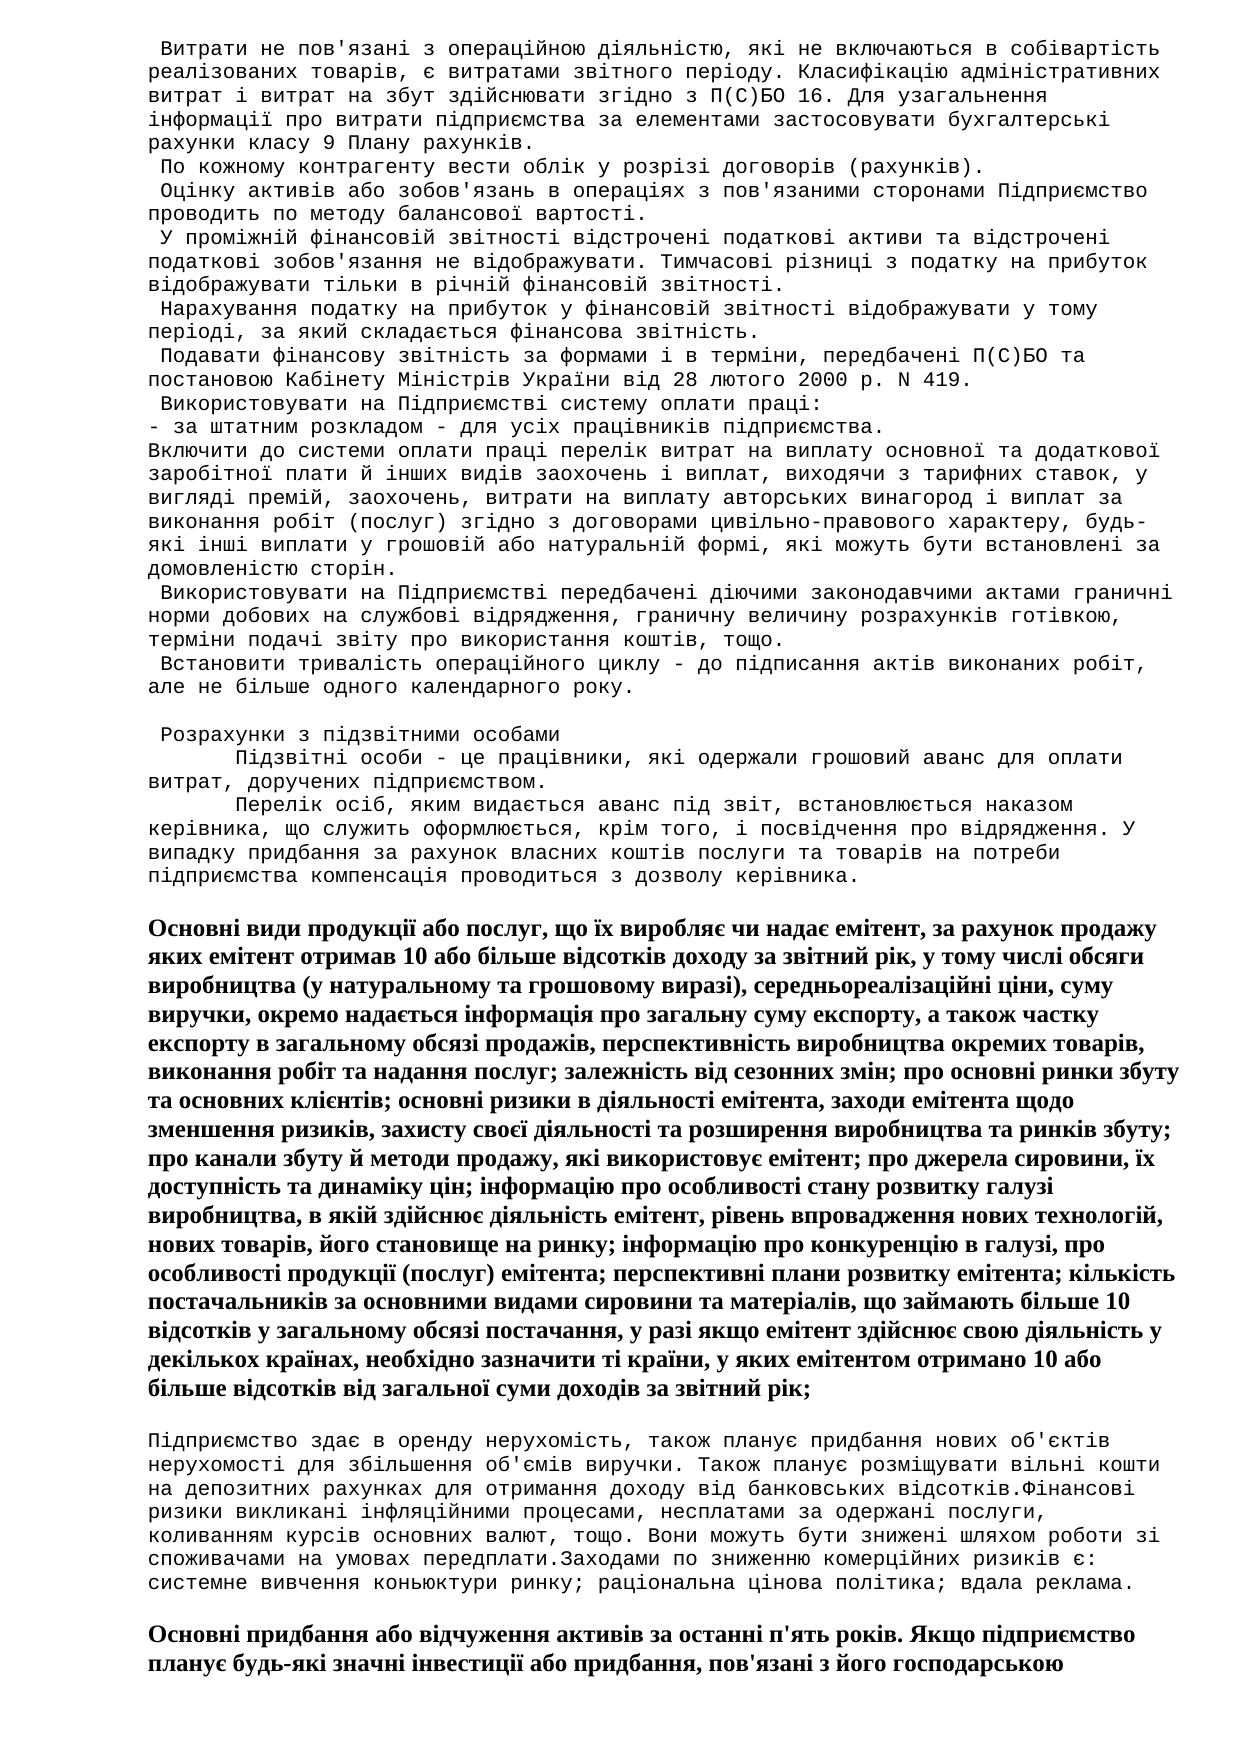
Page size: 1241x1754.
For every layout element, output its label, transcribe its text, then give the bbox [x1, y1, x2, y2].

text Перелік осіб, яким видається аванс під звіт, встановлюється наказом керівника, що служить оформлюється, крім того, і посвідчення про відрядження. У випадку придбання за рахунок власних коштів послуги та товарів на потреби підприємства компенсація проводиться з дозволу керівника. [148, 794, 1181, 889]
text Встановити тривалість операційного циклу - до підписання актів виконаних робіт, але не більше одного календарного року. [148, 653, 1181, 700]
text Використовувати на Підприємстві передбачені діючими законодавчими актами граничні норми добових на службові відрядження, граничну величину розрахунків готівкою, терміни подачі звіту про використання коштів, тощо. [148, 582, 1181, 653]
text У проміжній фінансовій звітності відстрочені податкові активи та відстрочені податкові зобов'язання не відображувати. Тимчасові різниці з податку на прибуток відображувати тільки в річній фінансовій звітності. [148, 227, 1181, 298]
text Оцінку активів або зобов'язань в операціях з пов'язаними сторонами Підприємство проводить по методу балансової вартості. [148, 180, 1181, 227]
text - за штатним розкладом - для усіх працівників підприємства. [148, 416, 1181, 440]
text Основні види продукції або послуг, що їх виробляє чи надає емітент, за рахунок продажу яких емітент отримав 10 або більше відсотків доходу за звітний рік, у тому числі обсяги виробництва (у натуральному та грошовому виразі), середньореалізаційні ціни, суму виручки, окремо надається інформація про загальну суму експорту, а також частку експорту в загальному обсязі продажів, перспективність виробництва окремих товарів, виконання робіт та надання послуг; залежність від сезонних змін; про основні ринки збуту та основних клієнтів; основні ризики в діяльності емітента, заходи емітента щодо зменшення ризиків, захисту своєї діяльності та розширення виробництва та ринків збуту; про канали збуту й методи продажу, які використовує емітент; про джерела сировини, їх доступність та динаміку цін; інформацію про особливості стану розвитку галузі виробництва, в якій здійснює діяльність емітент, рівень впровадження нових технологій, нових товарів, його становище на ринку; інформацію про конкуренцію в галузі, про особливості продукції (послуг) емітента; перспективні плани розвитку емітента; кількість постачальників за основними видами сировини та матеріалів, що займають більше 10 відсотків у загальному обсязі постачання, у разі якщо емітент здійснює свою діяльність у декількох країнах, необхідно зазначити ті країни, у яких емітентом отримано 10 або більше відсотків від загальної суми доходів за звітний рік; [148, 913, 1181, 1401]
text Пiдприємство здає в оренду нерухомiсть, також планує придбання нових об'єктiв нерухомостi для збiльшення об'ємiв виручки. Також планує розмiщувати вiльнi кошти на депозитних рахунках для отримання доходу вiд банковських вiдсоткiв.Фiнансовi ризики викликанi iнфляцiйними процесами, несплатами за одержанi послуги, коливанням курсiв основних валют, тощо. Вони можуть бути зниженi шляхом роботи зi споживачами на умовах передплати.Заходами по зниженню комерцiйних ризикiв є: системне вивчення коньюктури ринку; рацiональна цiнова полiтика; вдала реклама. [148, 1430, 1181, 1596]
text Подавати фінансову звітність за формами і в терміни, передбачені П(С)БО та постановою Кабінету Міністрів України від 28 лютого 2000 р. N 419. [148, 345, 1181, 392]
text Нарахування податку на прибуток у фінансовій звітності відображувати у тому періоді, за який складається фінансова звітність. [148, 298, 1181, 345]
text Розрахунки з підзвітними особами [148, 723, 1181, 747]
text Підзвітні особи - це працівники, які одержали грошовий аванс для оплати витрат, доручених підприємством. [148, 747, 1181, 794]
text Витрати не пов'язані з операційною діяльністю, які не включаються в собівартість реалізованих товарів, є витратами звітного періоду. Класифікацію адміністративних витрат і витрат на збут здійснювати згідно з П(С)БО 16. Для узагальнення інформації про витрати підприємства за елементами застосовувати бухгалтерські рахунки класу 9 Плану рахунків. [148, 38, 1181, 156]
text Використовувати на Підприємстві систему оплати праці: [148, 392, 1181, 416]
text Включити до системи оплати праці перелік витрат на виплату основної та додаткової заробітної плати й інших видів заохочень і виплат, виходячи з тарифних ставок, у вигляді премій, заохочень, витрати на виплату авторських винагород і виплат за виконання робіт (послуг) згідно з договорами цивільно-правового характеру, будь-які інші виплати у грошовій або натуральній формі, які можуть бути встановлені за домовленістю сторін. [148, 440, 1181, 582]
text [148, 1619, 1181, 1677]
text По кожному контрагенту вести облік у розрізі договорів (рахунків). [148, 156, 1181, 180]
